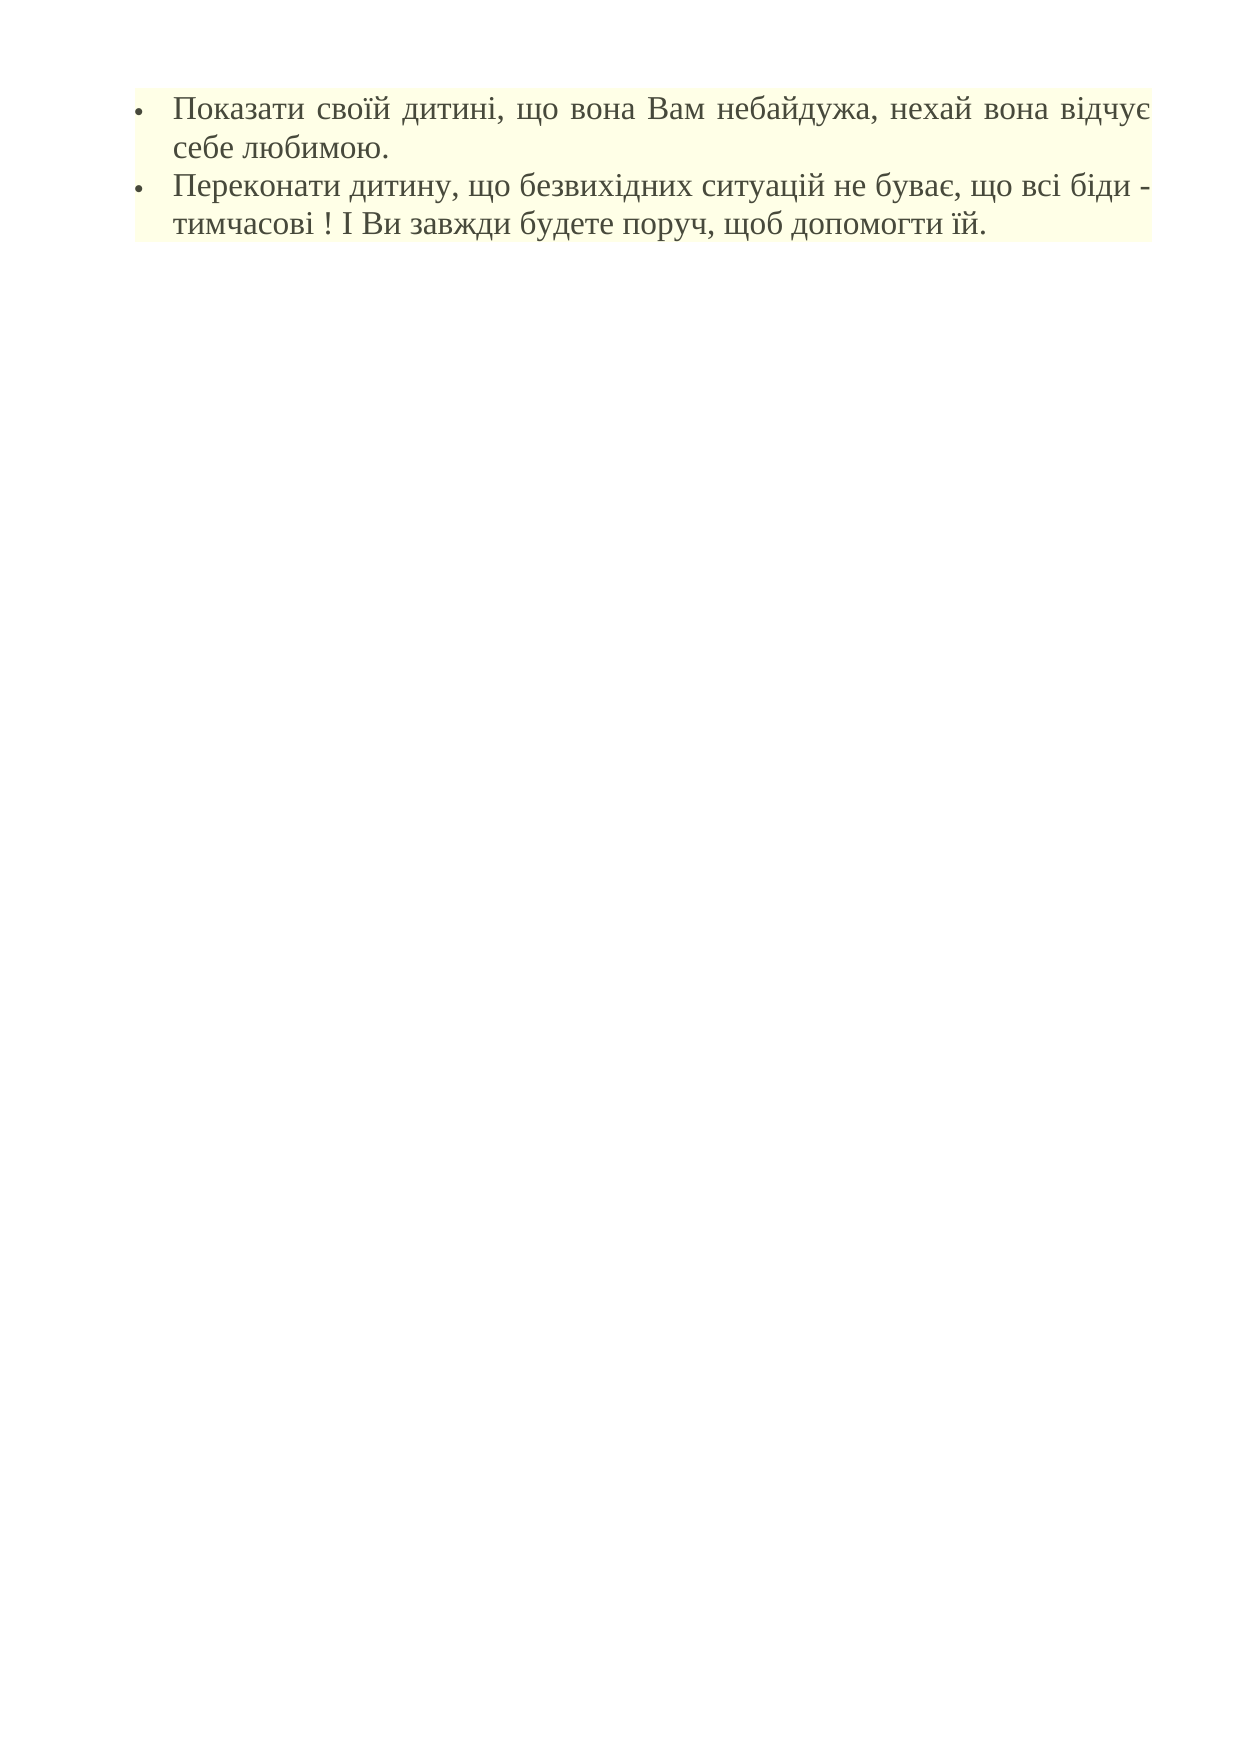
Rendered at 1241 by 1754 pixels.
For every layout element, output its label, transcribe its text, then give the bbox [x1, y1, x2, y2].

list Показати своїй дитині, що вона Вам небайдужа, нехай вона відчує себе любимою. [135, 88, 1152, 165]
list Переконати дитину, що безвихідних ситуацій не буває, що всі біди - тимчасові ! І Ви завжди будете поруч, щоб допомогти їй. [135, 165, 1152, 242]
